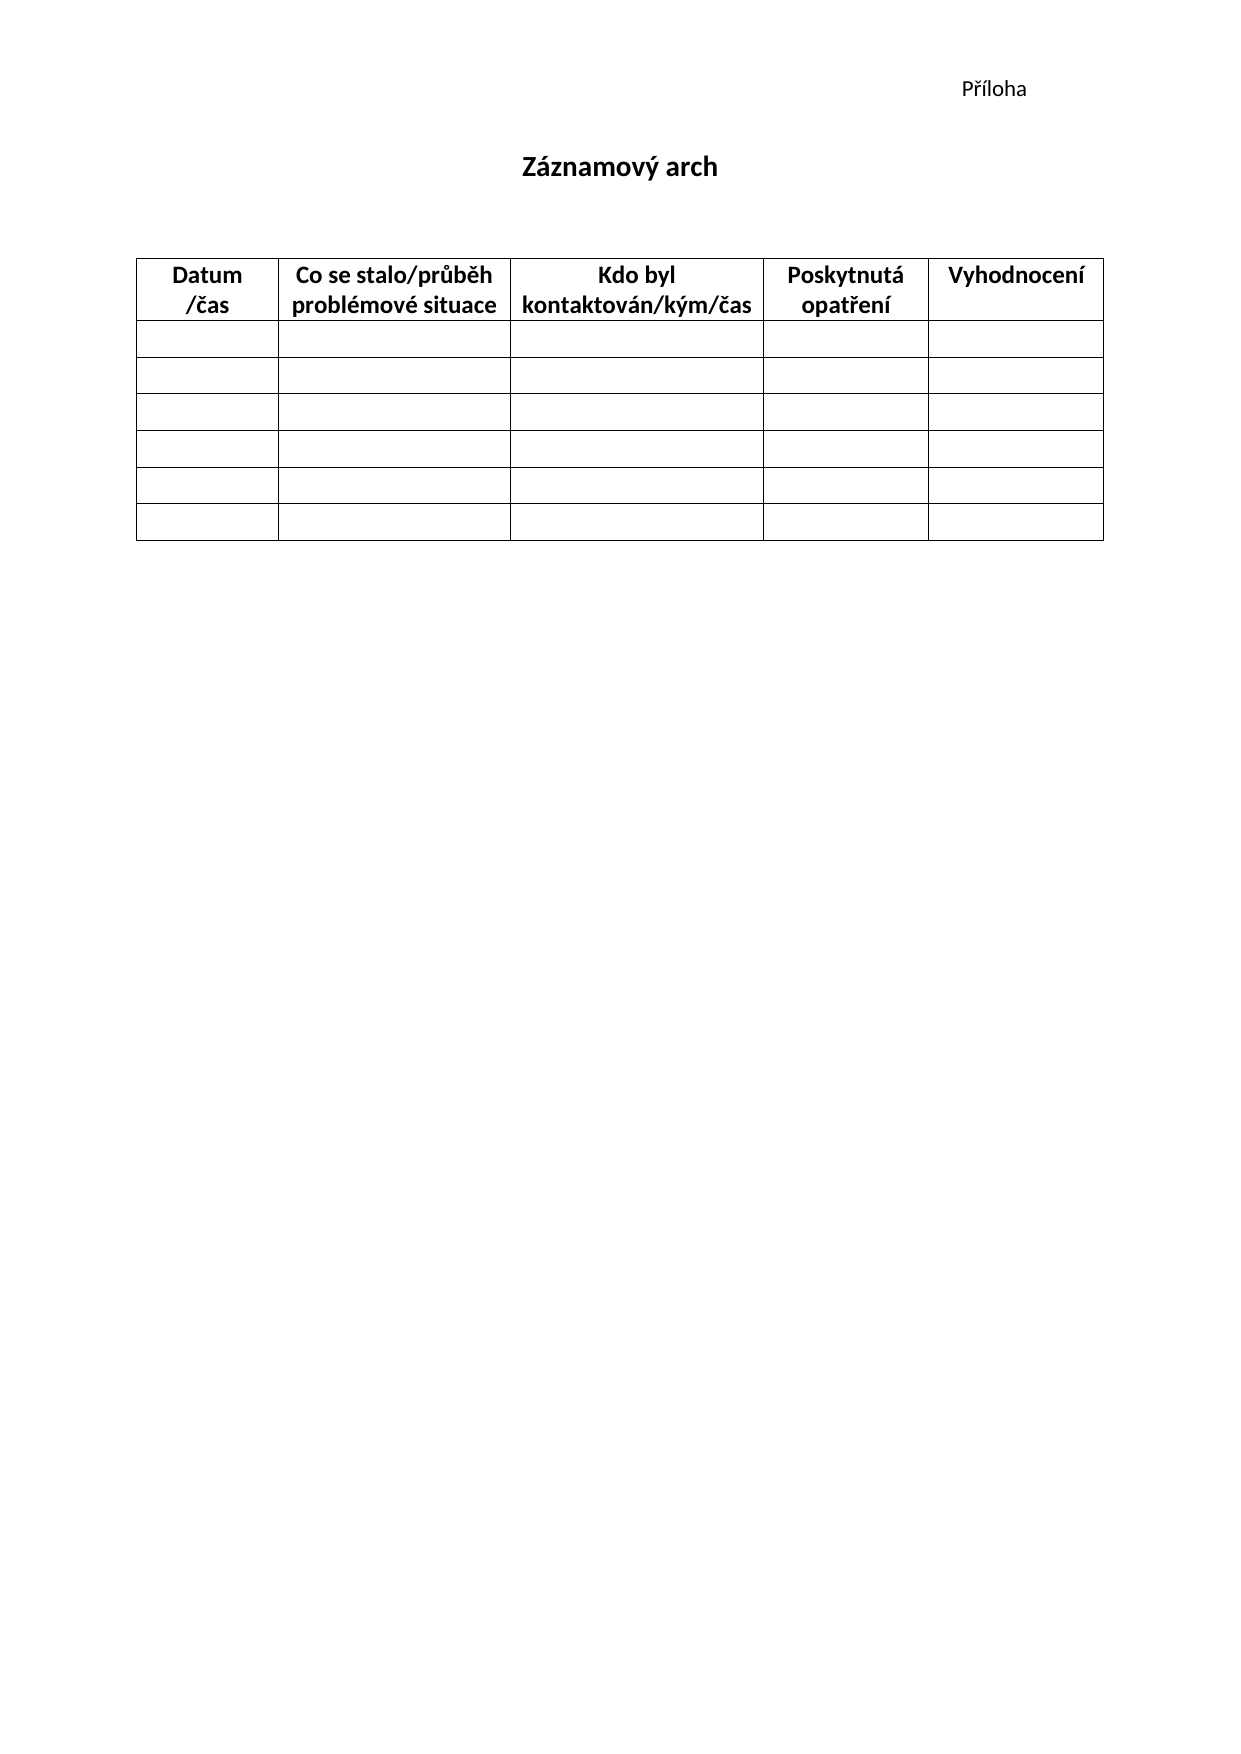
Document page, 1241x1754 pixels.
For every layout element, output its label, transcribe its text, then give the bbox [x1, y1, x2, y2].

table_cell [764, 431, 928, 467]
table_cell [137, 394, 278, 430]
table_cell [137, 504, 278, 540]
table_cell [511, 321, 763, 357]
table_cell [929, 468, 1103, 503]
table_cell [764, 358, 928, 393]
table_cell [511, 504, 763, 540]
table_cell [279, 321, 510, 357]
table_cell [137, 358, 278, 393]
table_cell [929, 431, 1103, 467]
table_cell [279, 468, 510, 503]
text Záznamový arch [148, 148, 1093, 183]
table_cell [511, 394, 763, 430]
table_cell [279, 394, 510, 430]
table_cell [929, 394, 1103, 430]
table_cell [511, 468, 763, 503]
table_cell [279, 431, 510, 467]
table_header Poskytnutá opatření [764, 259, 928, 320]
table_header Datum /čas [137, 259, 278, 320]
table_cell [511, 358, 763, 393]
table_cell [929, 358, 1103, 393]
table_header Kdo byl kontaktován/kým/čas [511, 259, 763, 320]
table_cell [279, 504, 510, 540]
table_cell [137, 431, 278, 467]
table_cell [511, 431, 763, 467]
table_cell [137, 468, 278, 503]
table_cell [764, 394, 928, 430]
table_cell [764, 468, 928, 503]
table_cell [279, 358, 510, 393]
table_cell [764, 321, 928, 357]
table_cell [929, 504, 1103, 540]
table_cell [764, 504, 928, 540]
table_header Vyhodnocení [929, 259, 1103, 320]
table_cell [929, 321, 1103, 357]
table_header Co se stalo/průběh problémové situace [279, 259, 510, 320]
table_cell [137, 321, 278, 357]
